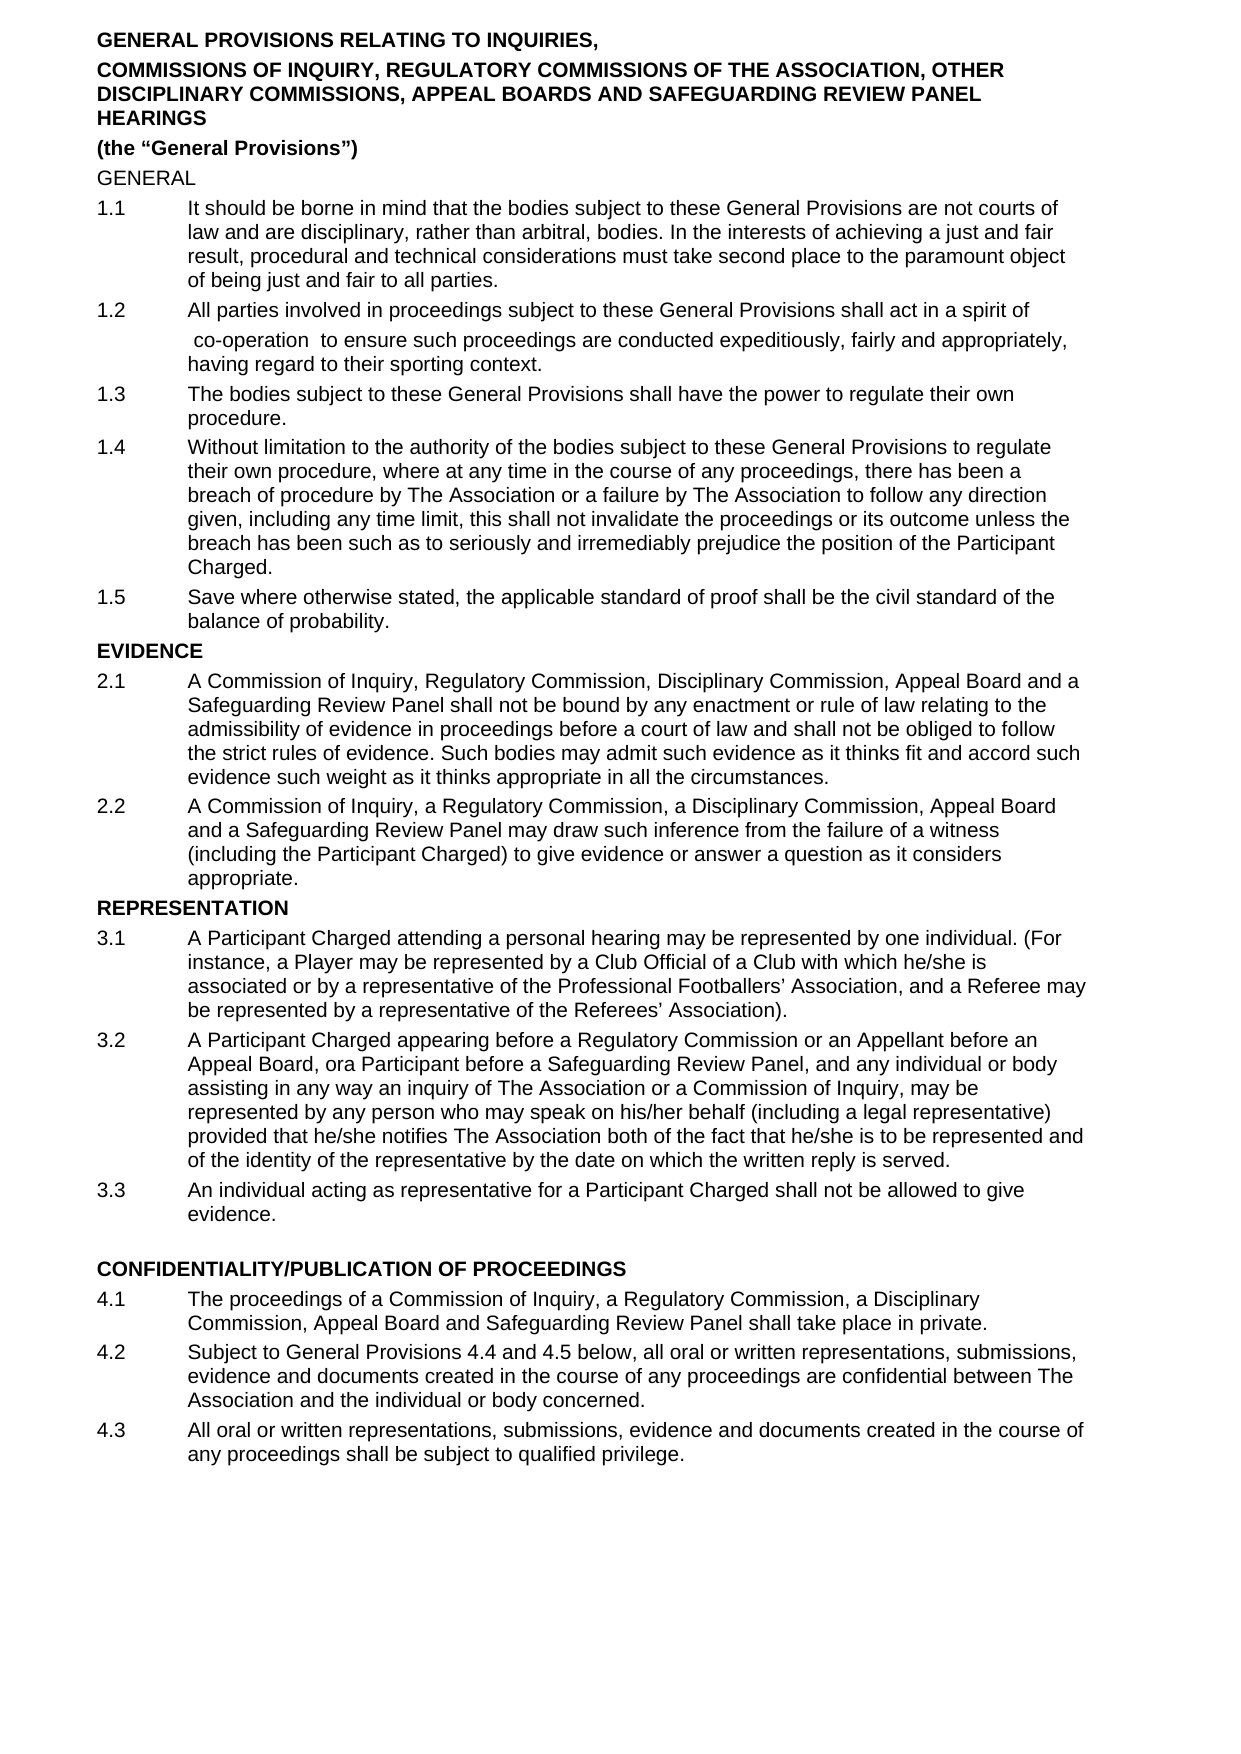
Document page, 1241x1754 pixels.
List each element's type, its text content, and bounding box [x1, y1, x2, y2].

text GENERAL [97, 166, 1090, 190]
text 2.2 A Commission of Inquiry, a Regulatory Commission, a Disciplinary Commission, Appeal Board and a Safeguarding Review Panel may draw such inference from the failure of a witness (including the Participant Charged) to give evidence or answer a question as it considers appropriate. [97, 794, 1090, 890]
text CONFIDENTIALITY/PUBLICATION OF PROCEEDINGS [97, 1256, 1090, 1280]
text 1.1 It should be borne in mind that the bodies subject to these General Provisions are not courts of law and are disciplinary, rather than arbitral, bodies. In the interests of achieving a just and fair result, procedural and technical considerations must take second place to the paramount object of being just and fair to all parties. [97, 196, 1090, 292]
text 4.2 Subject to General Provisions 4.4 and 4.5 below, all oral or written representations, submissions, evidence and documents created in the course of any proceedings are confidential between The Association and the individual or body concerned. [97, 1340, 1090, 1412]
text 4.1 The proceedings of a Commission of Inquiry, a Regulatory Commission, a Disciplinary Commission, Appeal Board and Safeguarding Review Panel shall take place in private. [97, 1286, 1090, 1334]
text REPRESENTATION [97, 896, 1090, 920]
text 3.2 A Participant Charged appearing before a Regulatory Commission or an Appellant before an Appeal Board, ora Participant before a Safeguarding Review Panel, and any individual or body assisting in any way an inquiry of The Association or a Commission of Inquiry, may be represented by any person who may speak on his/her behalf (including a legal representative) provided that he/she notifies The Association both of the fact that he/she is to be represented and of the identity of the representative by the date on which the written reply is served. [97, 1028, 1090, 1172]
text (the “General Provisions”) [97, 136, 1090, 160]
text EVIDENCE [97, 639, 1090, 663]
text 3.1 A Participant Charged attending a personal hearing may be represented by one individual. (For instance, a Player may be represented by a Club Official of a Club with which he/she is associated or by a representative of the Professional Footballers’ Association, and a Referee may be represented by a representative of the Referees’ Association). [97, 926, 1090, 1022]
text 1.2 All parties involved in proceedings subject to these General Provisions shall act in a spirit of [97, 298, 1090, 322]
text 1.4 Without limitation to the authority of the bodies subject to these General Provisions to regulate their own procedure, where at any time in the course of any proceedings, there has been a breach of procedure by The Association or a failure by The Association to follow any direction given, including any time limit, this shall not invalidate the proceedings or its outcome unless the breach has been such as to seriously and irremediably prejudice the position of the Participant Charged. [97, 435, 1090, 579]
text 1.3 The bodies subject to these General Provisions shall have the power to regulate their own procedure. [97, 381, 1090, 429]
text 3.3 An individual acting as representative for a Participant Charged shall not be allowed to give evidence. [97, 1177, 1090, 1225]
text 1.5 Save where otherwise stated, the applicable standard of proof shall be the civil standard of the balance of probability. [97, 585, 1090, 633]
text 2.1 A Commission of Inquiry, Regulatory Commission, Disciplinary Commission, Appeal Board and a Safeguarding Review Panel shall not be bound by any enactment or rule of law relating to the admissibility of evidence in proceedings before a court of law and shall not be obliged to follow the strict rules of evidence. Such bodies may admit such evidence as it thinks fit and accord such evidence such weight as it thinks appropriate in all the circumstances. [97, 669, 1090, 788]
text 4.3 All oral or written representations, submissions, evidence and documents created in the course of any proceedings shall be subject to qualified privilege. [97, 1418, 1090, 1466]
text GENERAL PROVISIONS RELATING TO INQUIRIES, [97, 28, 1090, 52]
text co-operation to ensure such proceedings are conducted expeditiously, fairly and appropriately, having regard to their sporting context. [97, 327, 1090, 375]
text COMMISSIONS OF INQUIRY, REGULATORY COMMISSIONS OF THE ASSOCIATION, OTHER DISCIPLINARY COMMISSIONS, APPEAL BOARDS AND SAFEGUARDING REVIEW PANEL HEARINGS [97, 58, 1090, 130]
